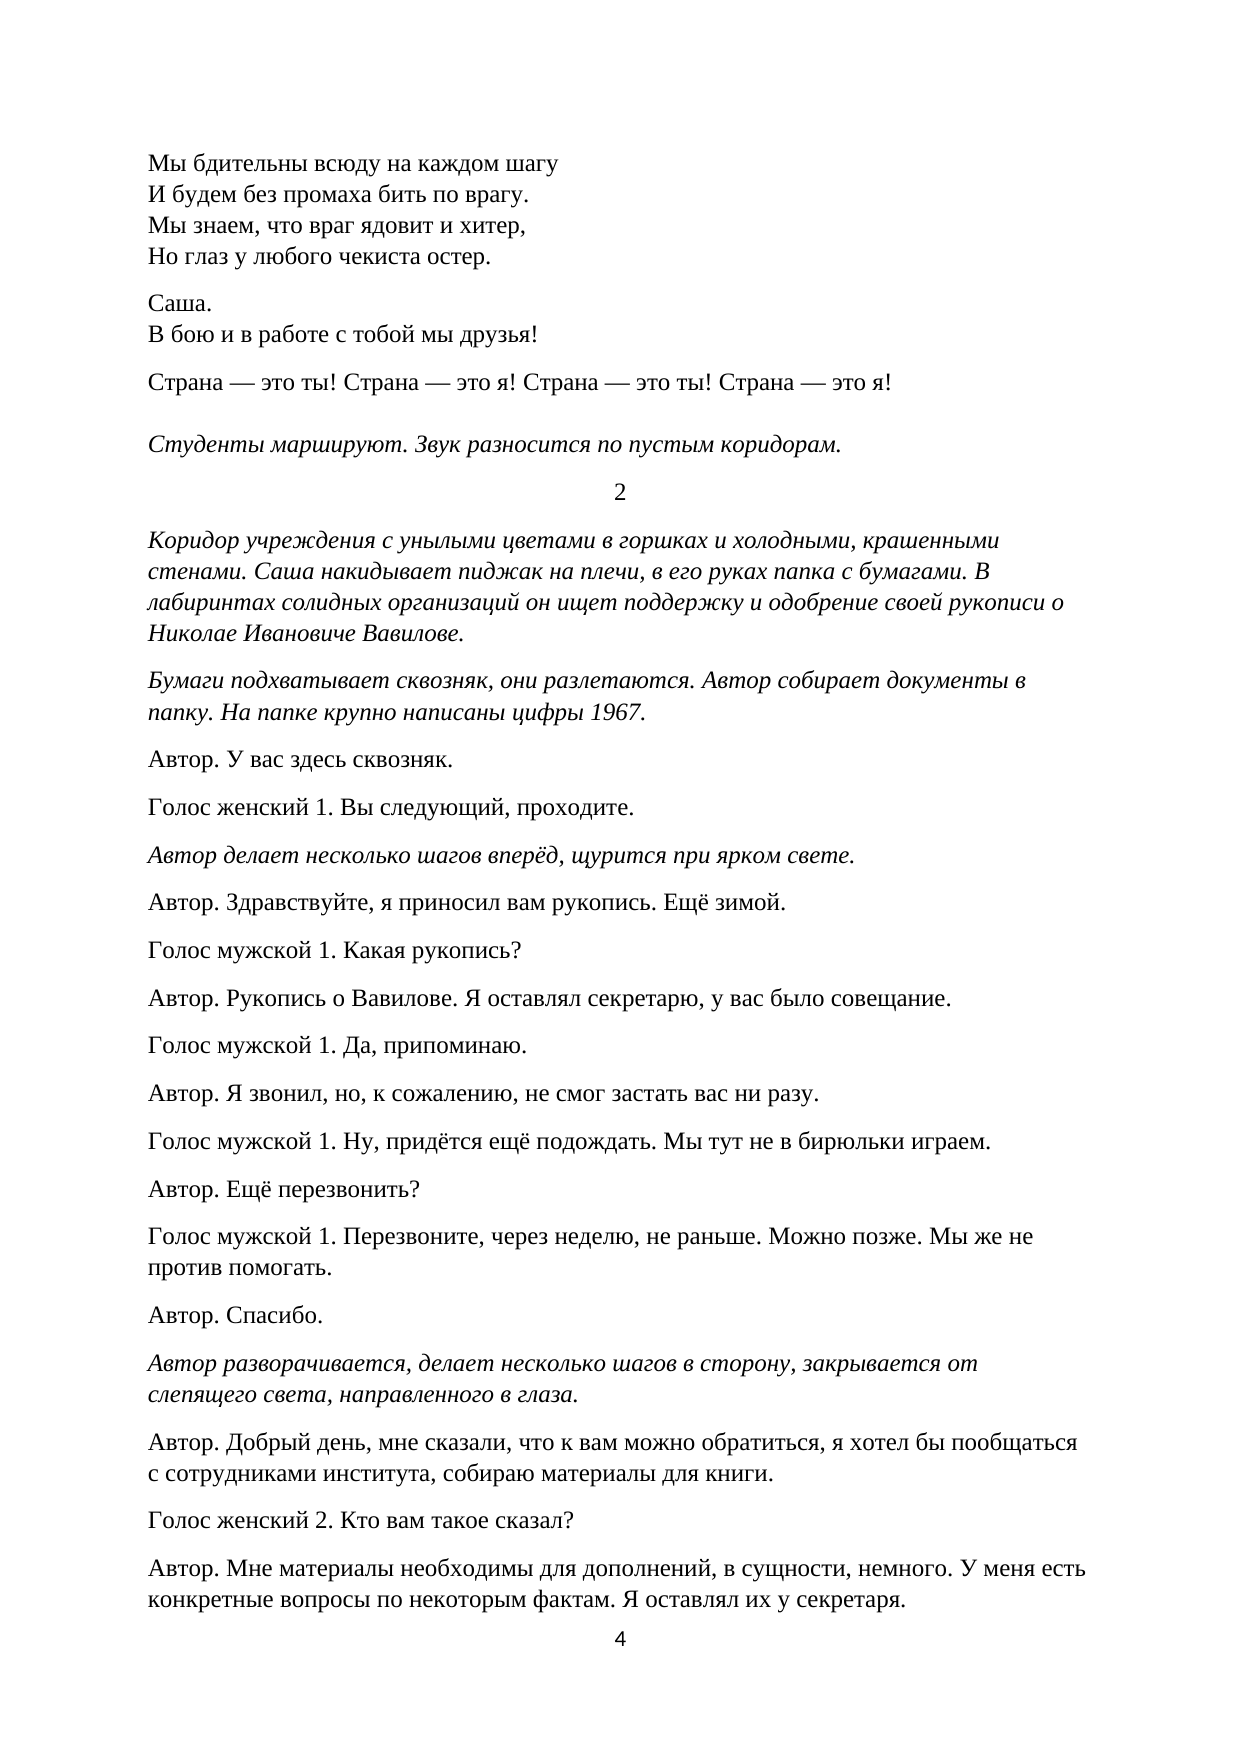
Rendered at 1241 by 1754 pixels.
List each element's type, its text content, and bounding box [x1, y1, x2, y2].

text Автор. Я звонил, но, к сожалению, не смог застать вас ни разу. [148, 1078, 1093, 1107]
text Саша. В бою и в работе с тобой мы друзья! [148, 288, 1093, 348]
text Страна — это ты! Страна — это я! Страна — это ты! Страна — это я! Студенты маршируют. Звук разносится по пустым коридорам. [148, 367, 1093, 458]
text 2 [148, 477, 1093, 506]
text Автор. Спасибо. [148, 1300, 1093, 1329]
text Автор делает несколько шагов вперёд, щурится при ярком свете. [148, 840, 1093, 868]
text Голос женский 2. Кто вам такое сказал? [148, 1505, 1093, 1534]
text Голос мужской 1. Какая рукопись? [148, 935, 1093, 964]
text Голос женский 1. Вы следующий, проходите. [148, 792, 1093, 821]
text Автор разворачивается, делает несколько шагов в сторону, закрывается от слепящего света, направленного в глаза. [148, 1348, 1093, 1408]
text Автор. Рукопись о Вавилове. Я оставлял секретарю, у вас было совещание. [148, 983, 1093, 1012]
text Автор. У вас здесь сквозняк. [148, 744, 1093, 773]
text Мы бдительны всюду на каждом шагу И будем без промаха бить по врагу. Мы знаем, что враг ядовит и хитер, Но глаз у любого чекиста остер. [148, 148, 1093, 269]
text Голос мужской 1. Ну, придётся ещё подождать. Мы тут не в бирюльки играем. [148, 1126, 1093, 1155]
text Голос мужской 1. Перезвоните, через неделю, не раньше. Можно позже. Мы же не против помогать. [148, 1221, 1093, 1281]
text Голос мужской 1. Да, припоминаю. [148, 1031, 1093, 1059]
text Автор. Добрый день, мне сказали, что к вам можно обратиться, я хотел бы пообщаться с сотрудниками института, собираю материалы для книги. [148, 1427, 1093, 1486]
text Автор. Ещё перезвонить? [148, 1174, 1093, 1202]
text Автор. Мне материалы необходимы для дополнений, в сущности, немного. У меня есть конкретные вопросы по некоторым фактам. Я оставлял их у секретаря. [148, 1553, 1093, 1613]
text Бумаги подхватывает сквозняк, они разлетаются. Автор собирает документы в папку. На папке крупно написаны цифры 1967. [148, 666, 1093, 725]
text Коридор учреждения с унылыми цветами в горшках и холодными, крашенными стенами. Саша накидывает пиджак на плечи, в его руках папка с бумагами. В лабиринтах солидных организаций он ищет поддержку и одобрение своей рукописи о Николае Ивановиче Вавилове. [148, 525, 1093, 647]
text Автор. Здравствуйте, я приносил вам рукопись. Ещё зимой. [148, 887, 1093, 916]
